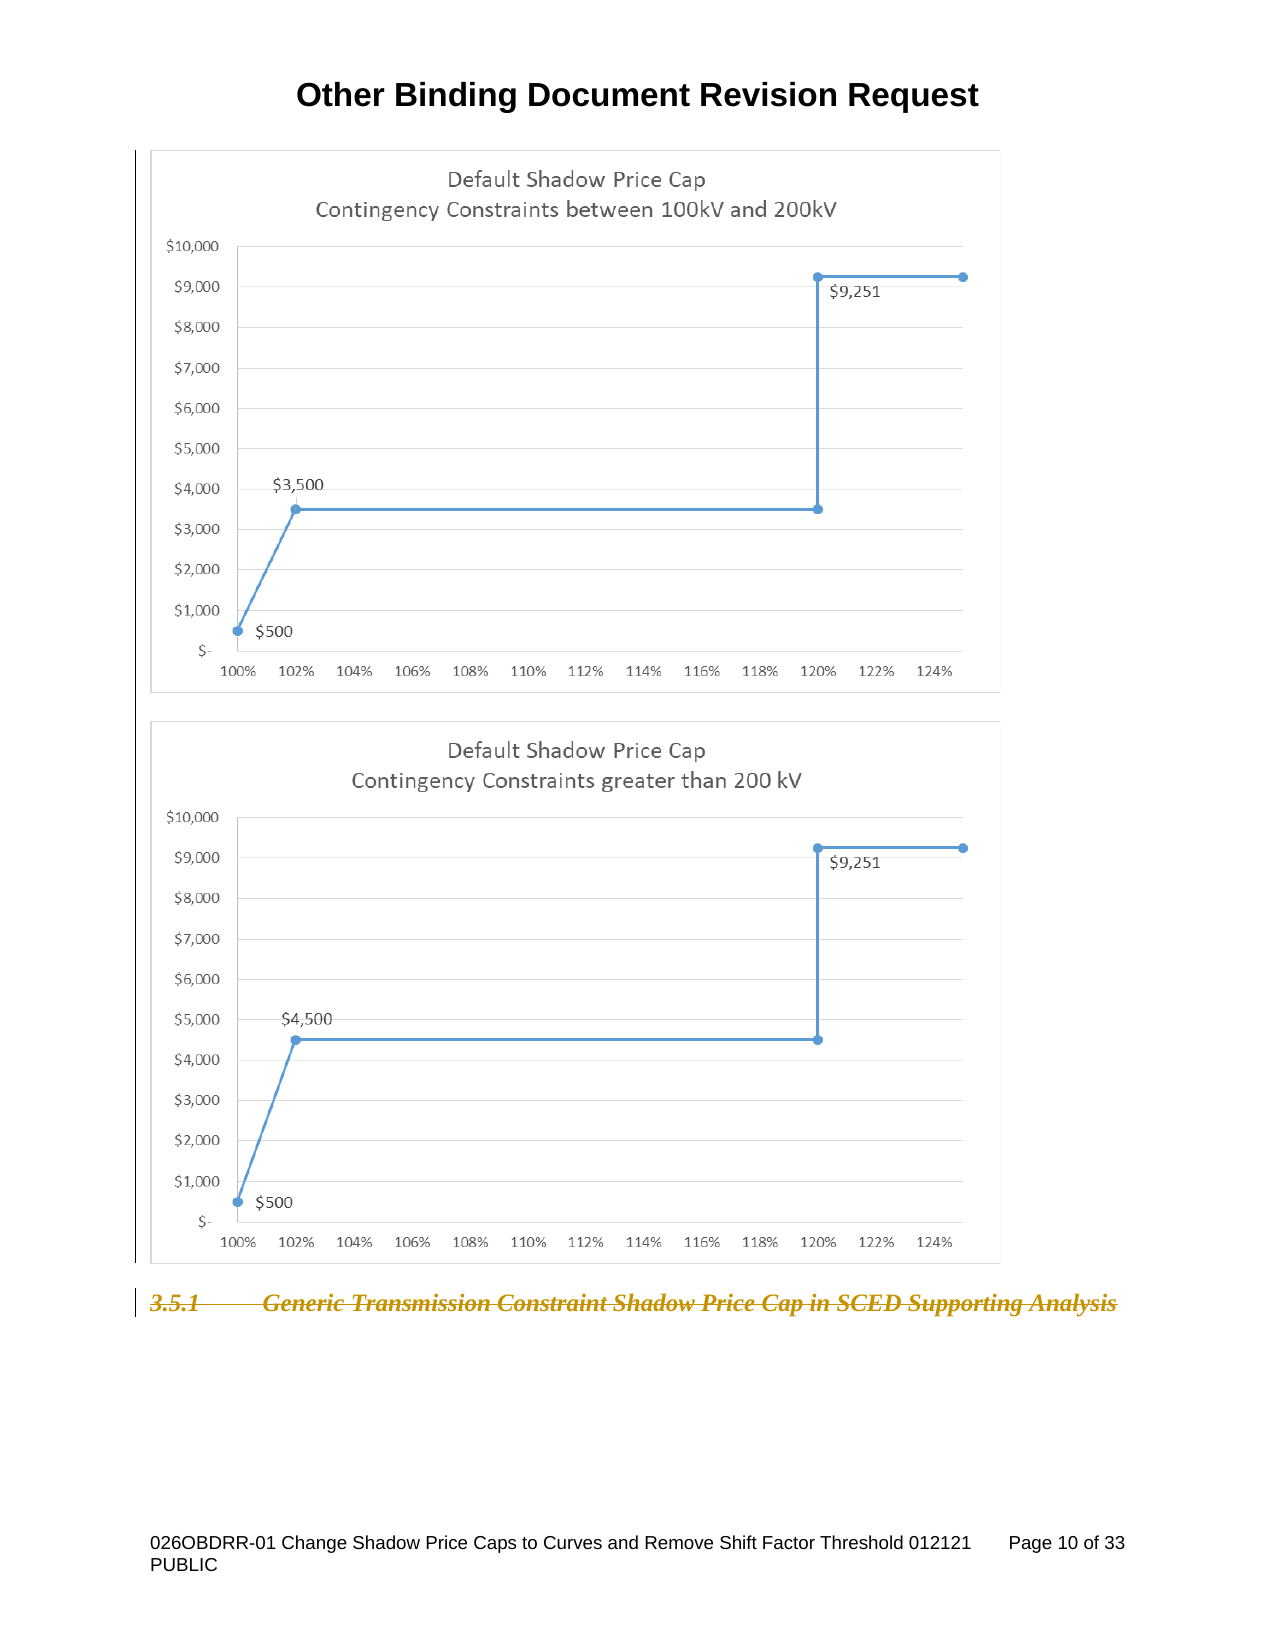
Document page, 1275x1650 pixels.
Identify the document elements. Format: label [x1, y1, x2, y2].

picture [150, 150, 1001, 693]
picture [150, 721, 1001, 1264]
